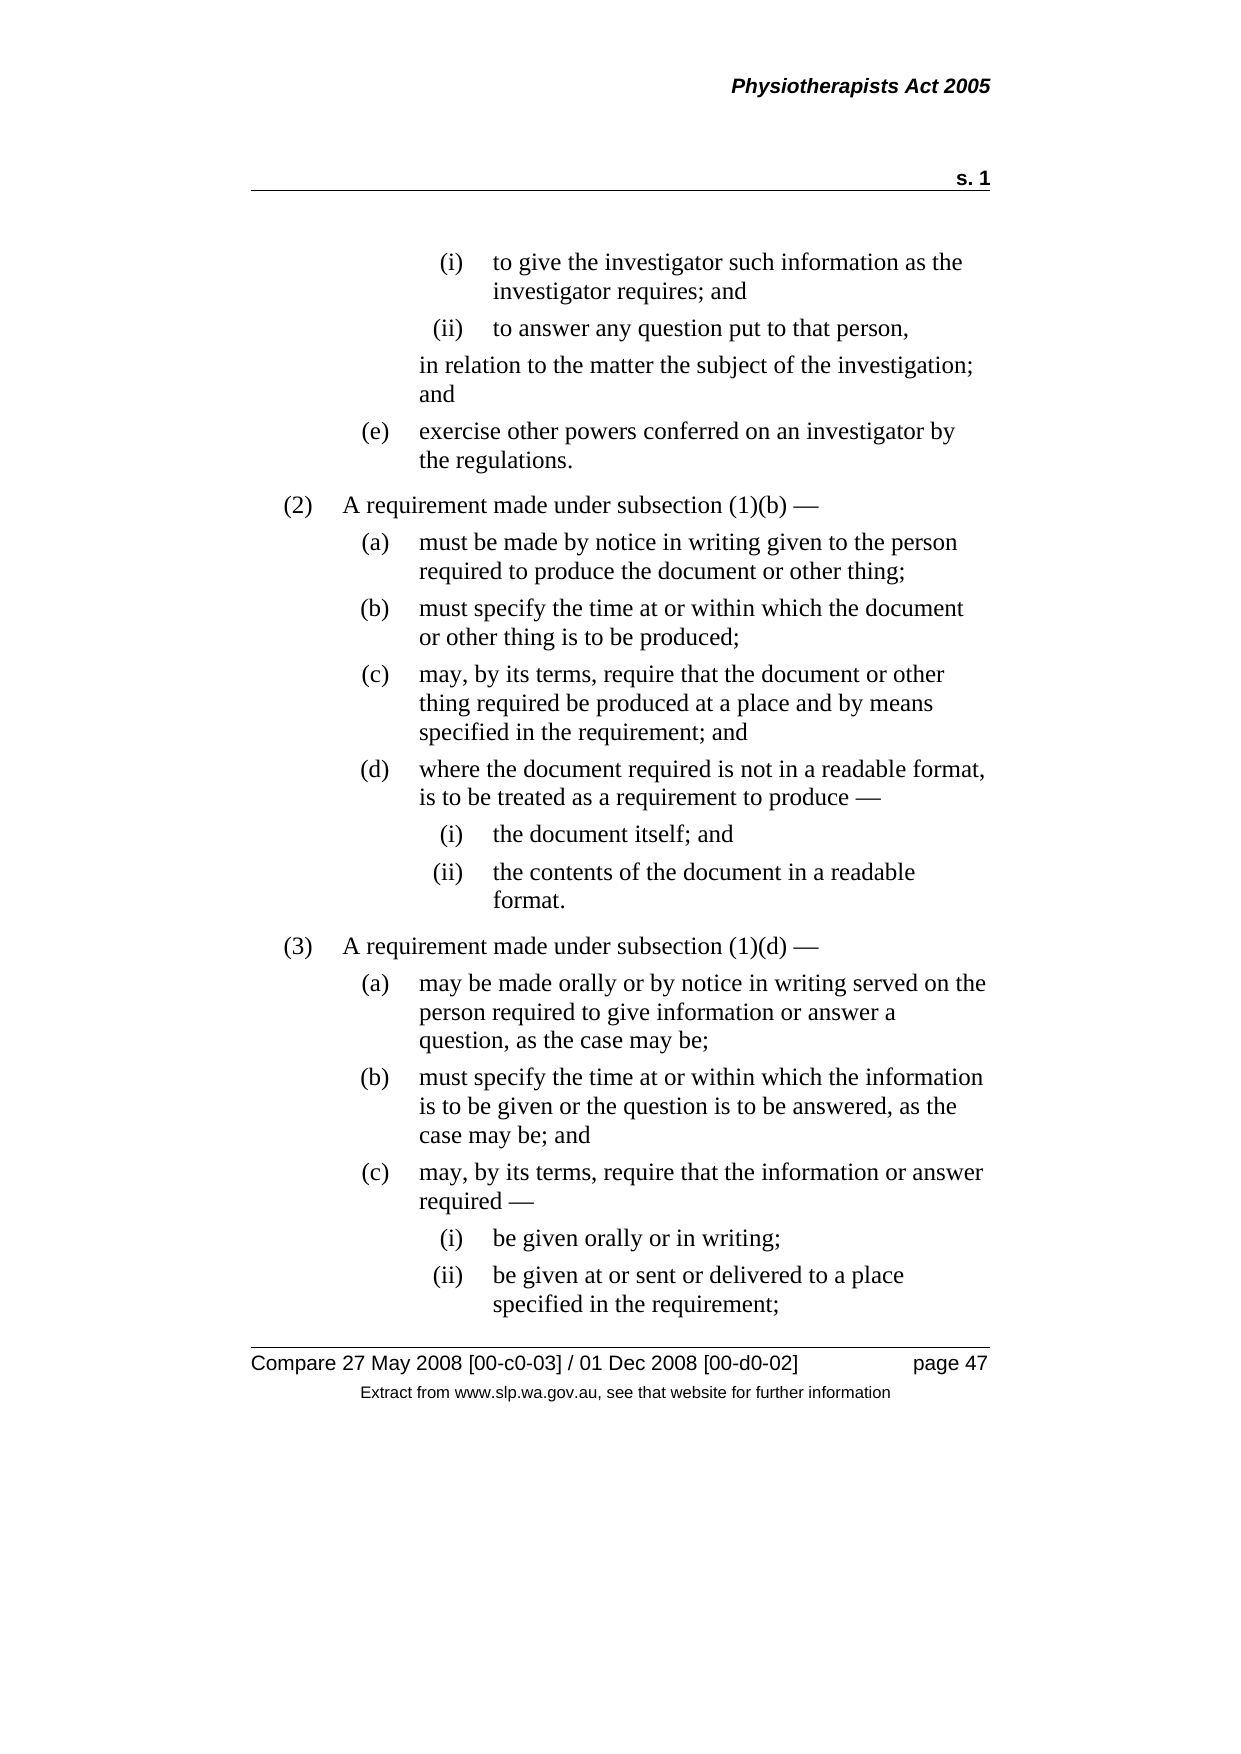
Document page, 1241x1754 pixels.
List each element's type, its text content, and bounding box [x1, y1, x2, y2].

text (3) A requirement made under subsection (1)(d) — [251, 931, 990, 959]
text (i) be given orally or in writing; [251, 1223, 990, 1252]
text (d) where the document required is not in a readable format, is to be treated as a requirement to produce — [251, 754, 990, 811]
text (c) may, by its terms, require that the information or answer required — [251, 1157, 990, 1214]
text (i) to give the investigator such information as the investigator requires; and [251, 247, 990, 305]
text (2) A requirement made under subsection (1)(b) — [251, 490, 990, 519]
text (c) may, by its terms, require that the document or other thing required be produced at a place and by means specified in the requirement; and [251, 659, 990, 745]
text (b) must specify the time at or within which the information is to be given or the question is to be answered, as the case may be; and [251, 1062, 990, 1149]
text (ii) to answer any question put to that person, [251, 313, 990, 342]
text (a) may be made orally or by notice in writing served on the person required to give information or answer a question, as the case may be; [251, 968, 990, 1054]
text (ii) the contents of the document in a readable format. [251, 857, 990, 914]
text (i) the document itself; and [251, 819, 990, 848]
text (e) exercise other powers conferred on an investigator by the regulations. [251, 416, 990, 474]
text (a) must be made by notice in writing given to the person required to produce the document or other thing; [251, 527, 990, 585]
text (b) must specify the time at or within which the document or other thing is to be produced; [251, 593, 990, 651]
text (ii) be given at or sent or delivered to a place specified in the requirement; [251, 1260, 990, 1317]
text in relation to the matter the subject of the investigation; and [251, 350, 990, 408]
